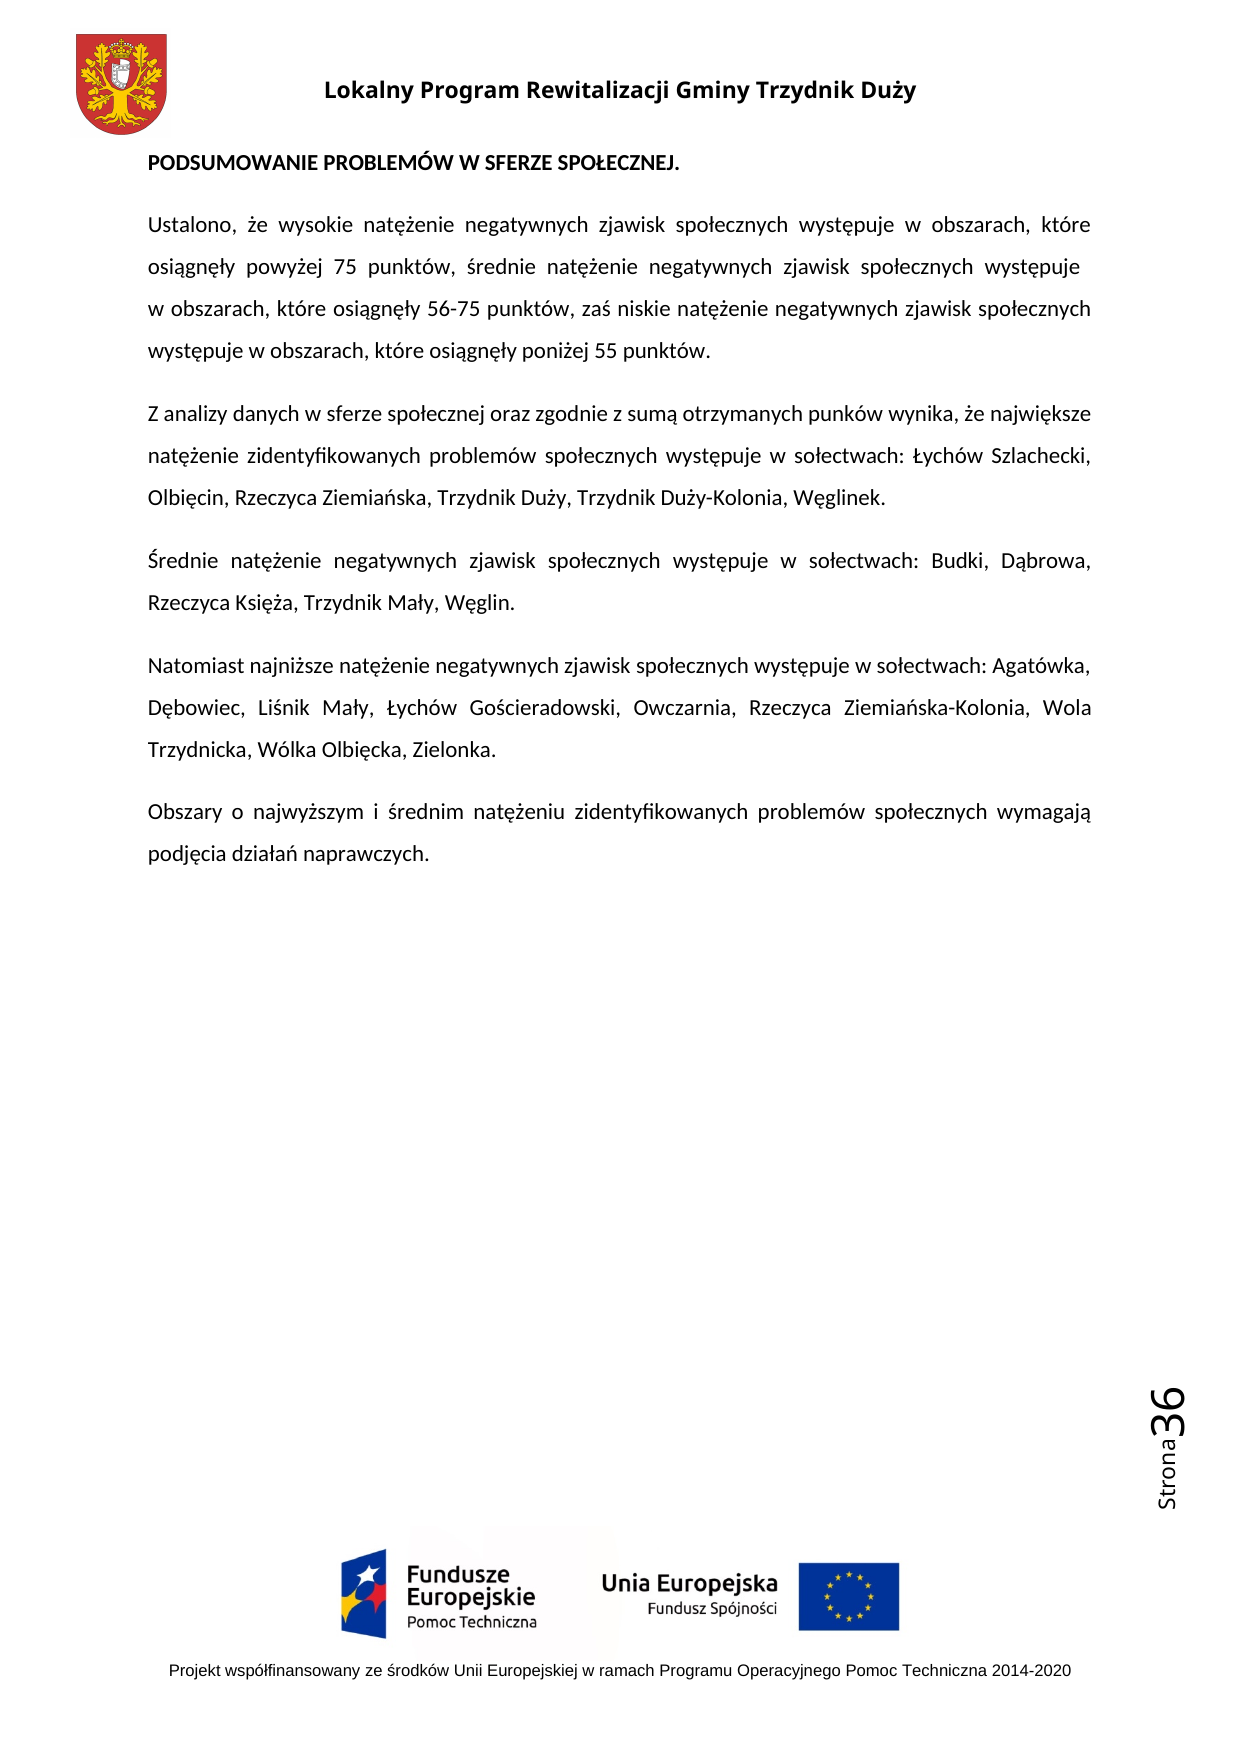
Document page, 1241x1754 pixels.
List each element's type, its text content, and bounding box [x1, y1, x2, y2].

text Z analizy danych w sferze społecznej oraz zgodnie z sumą otrzymanych punków wynika, że największe natężenie zidentyfikowanych problemów społecznych występuje w sołectwach: Łychów Szlachecki, Olbięcin, Rzeczyca Ziemiańska, Trzydnik Duży, Trzydnik Duży-Kolonia, Węglinek. [148, 399, 1093, 511]
picture [70, 28, 172, 138]
text Ustalono, że wysokie natężenie negatywnych zjawisk społecznych występuje w obszarach, które osiągnęły powyżej 75 punktów, średnie natężenie negatywnych zjawisk społecznych występuje w obszarach, które osiągnęły 56-75 punktów, zaś niskie natężenie negatywnych zjawisk społecznych występuje w obszarach, które osiągnęły poniżej 55 punktów. [148, 210, 1093, 364]
picture [319, 1526, 921, 1661]
text Obszary o najwyższym i średnim natężeniu zidentyfikowanych problemów społecznych wymagają podjęcia działań naprawczych. [148, 797, 1093, 867]
text Natomiast najniższe natężenie negatywnych zjawisk społecznych występuje w sołectwach: Agatówka, Dębowiec, Liśnik Mały, Łychów Gościeradowski, Owczarnia, Rzeczyca Ziemiańska-Kolonia, Wola Trzydnicka, Wólka Olbięcka, Zielonka. [148, 651, 1093, 763]
text PODSUMOWANIE PROBLEMÓW W SFERZE SPOŁECZNEJ. [148, 148, 1093, 176]
text Średnie natężenie negatywnych zjawisk społecznych występuje w sołectwach: Budki, Dąbrowa, Rzeczyca Księża, Trzydnik Mały, Węglin. [148, 546, 1093, 616]
